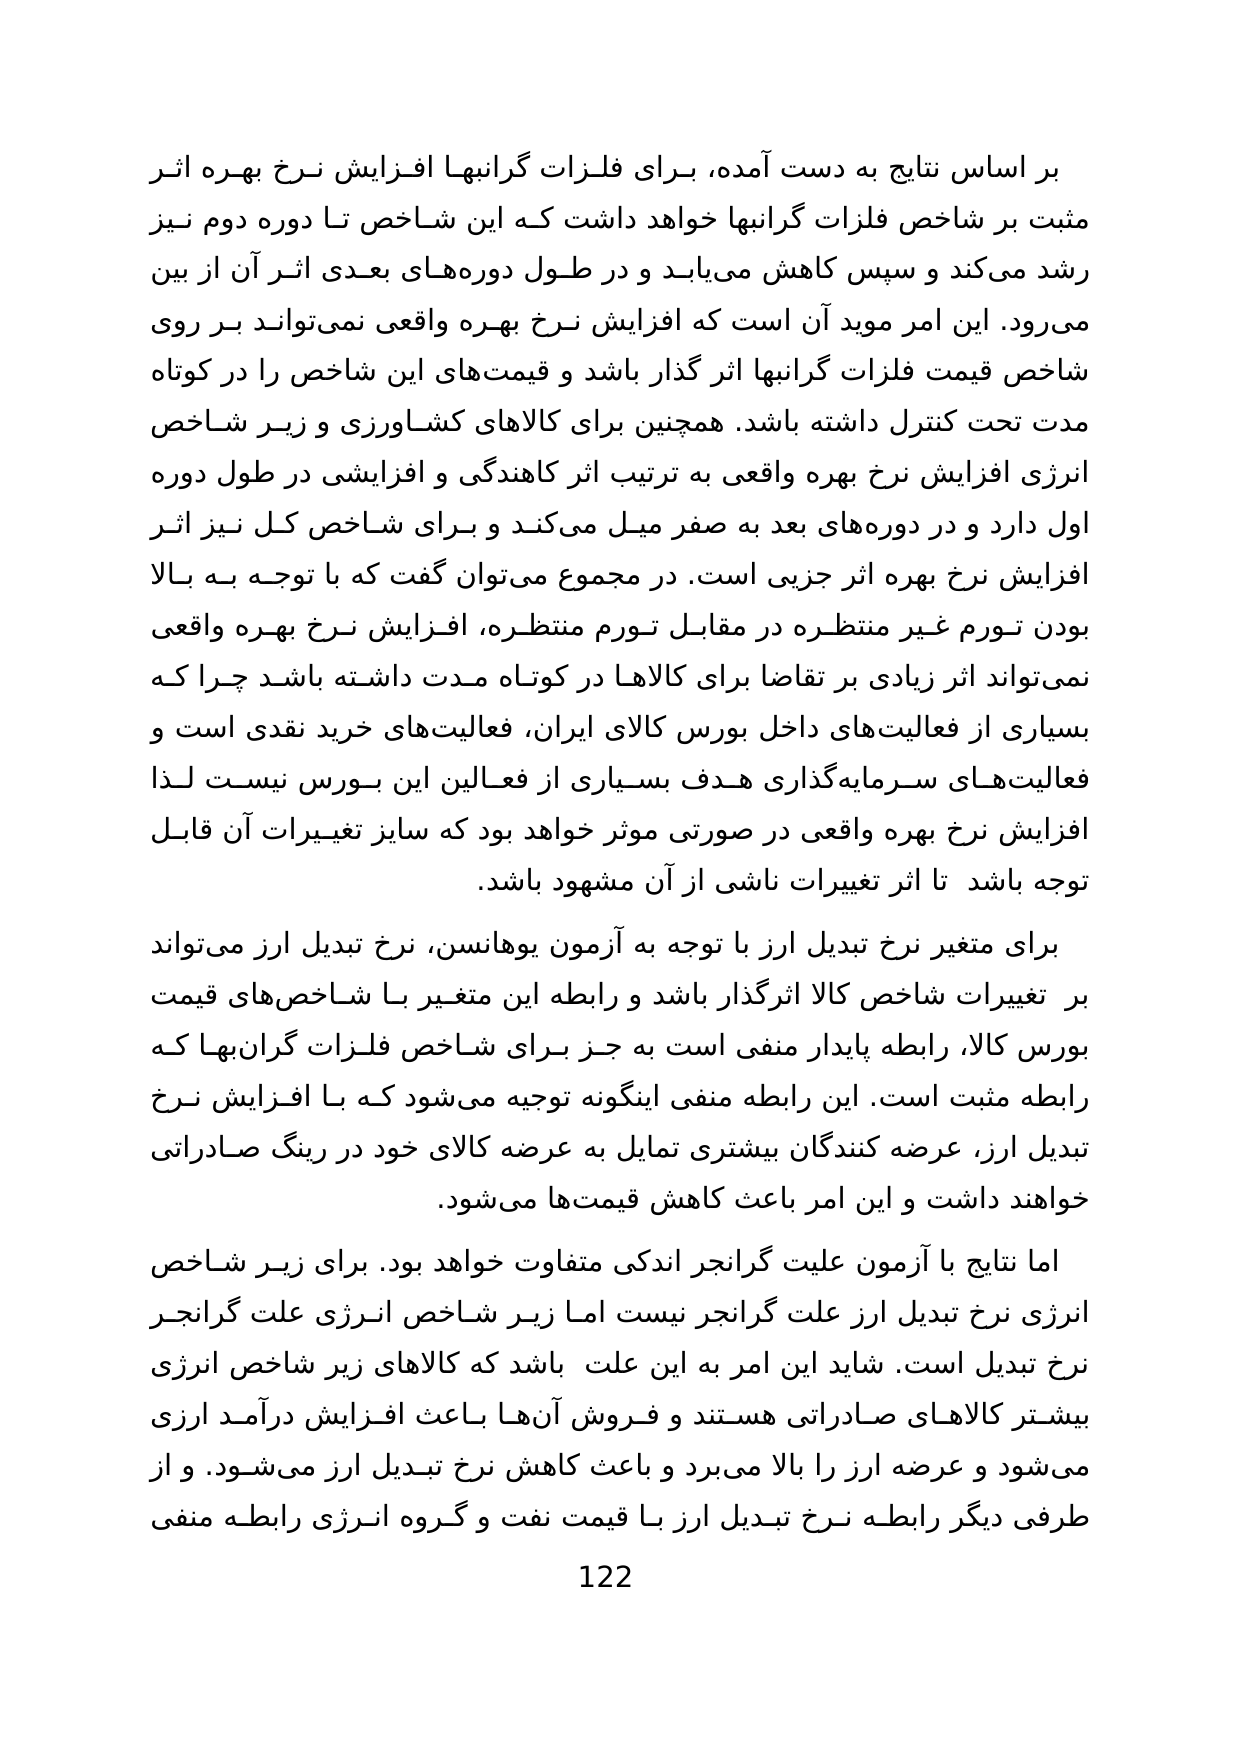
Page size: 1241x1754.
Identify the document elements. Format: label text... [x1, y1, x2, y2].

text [150, 1245, 1090, 1533]
text برای متغیر نرخ تبدیل ارز با توجه به آزمون یوهانسن، نرخ تبدیل ارز می‌تواند بر تغییرات شاخص کالا اثرگذار باشد و رابطه این متغیر با شاخص‌های قیمت بورس کالا، رابطه پایدار منفی است به جز برای شاخص فلزات گران‌بها که رابطه مثبت است. این رابطه منفی اینگونه توجیه می‌شود که با افزایش نرخ تبدیل ارز، عرضه کنندگان بیشتری تمایل به عرضه کالای خود در رینگ صادراتی خواهند داشت و این امر باعث کاهش قیمت‌ها می‌شود. [150, 927, 1090, 1215]
text بر اساس نتایج به دست آمده، برای فلزات گرانبها افزایش نرخ بهره اثر مثبت بر شاخص فلزات گرانبها خواهد داشت که این شاخص تا دوره دوم نیز رشد می‌کند و سپس کاهش می‌یابد و در طول دوره‌های بعدی اثر آن از بین می‌رود. این امر موید آن است که افزایش نرخ بهره واقعی نمی‌تواند بر روی شاخص قیمت فلزات گرانبها اثر گذار باشد و قیمت‌های این شاخص را در کوتاه مدت تحت کنترل داشته باشد. همچنین برای کالا‌های کشاورزی و زیر شاخص انرژی افزایش نرخ بهره واقعی به ترتیب اثر کاهندگی و افزایشی در طول دوره اول دارد و در دوره‌های بعد به صفر میل می‌کند و برای شاخص کل نیز اثر افزایش نرخ بهره اثر جزیی است. در مجموع می‌توان گفت که با توجه به بالا بودن تورم غیر منتظره در مقابل تورم منتظره، افزایش نرخ بهره واقعی نمی‌تواند اثر زیادی بر تقاضا برای کالاها در کوتاه مدت داشته باشد چرا که بسیاری از فعالیت‌های داخل بورس کالای ایران، فعالیت‌های خرید نقدی است و فعالیت‌های سرمایه‌گذاری هدف بسیاری از فعالین این بورس نیست لذا افزایش نرخ بهره واقعی در صورتی موثر خواهد بود که سایز تغییرات آن قابل توجه باشد تا اثر تغییرات ناشی از آن مشهود باشد. [150, 150, 1090, 897]
